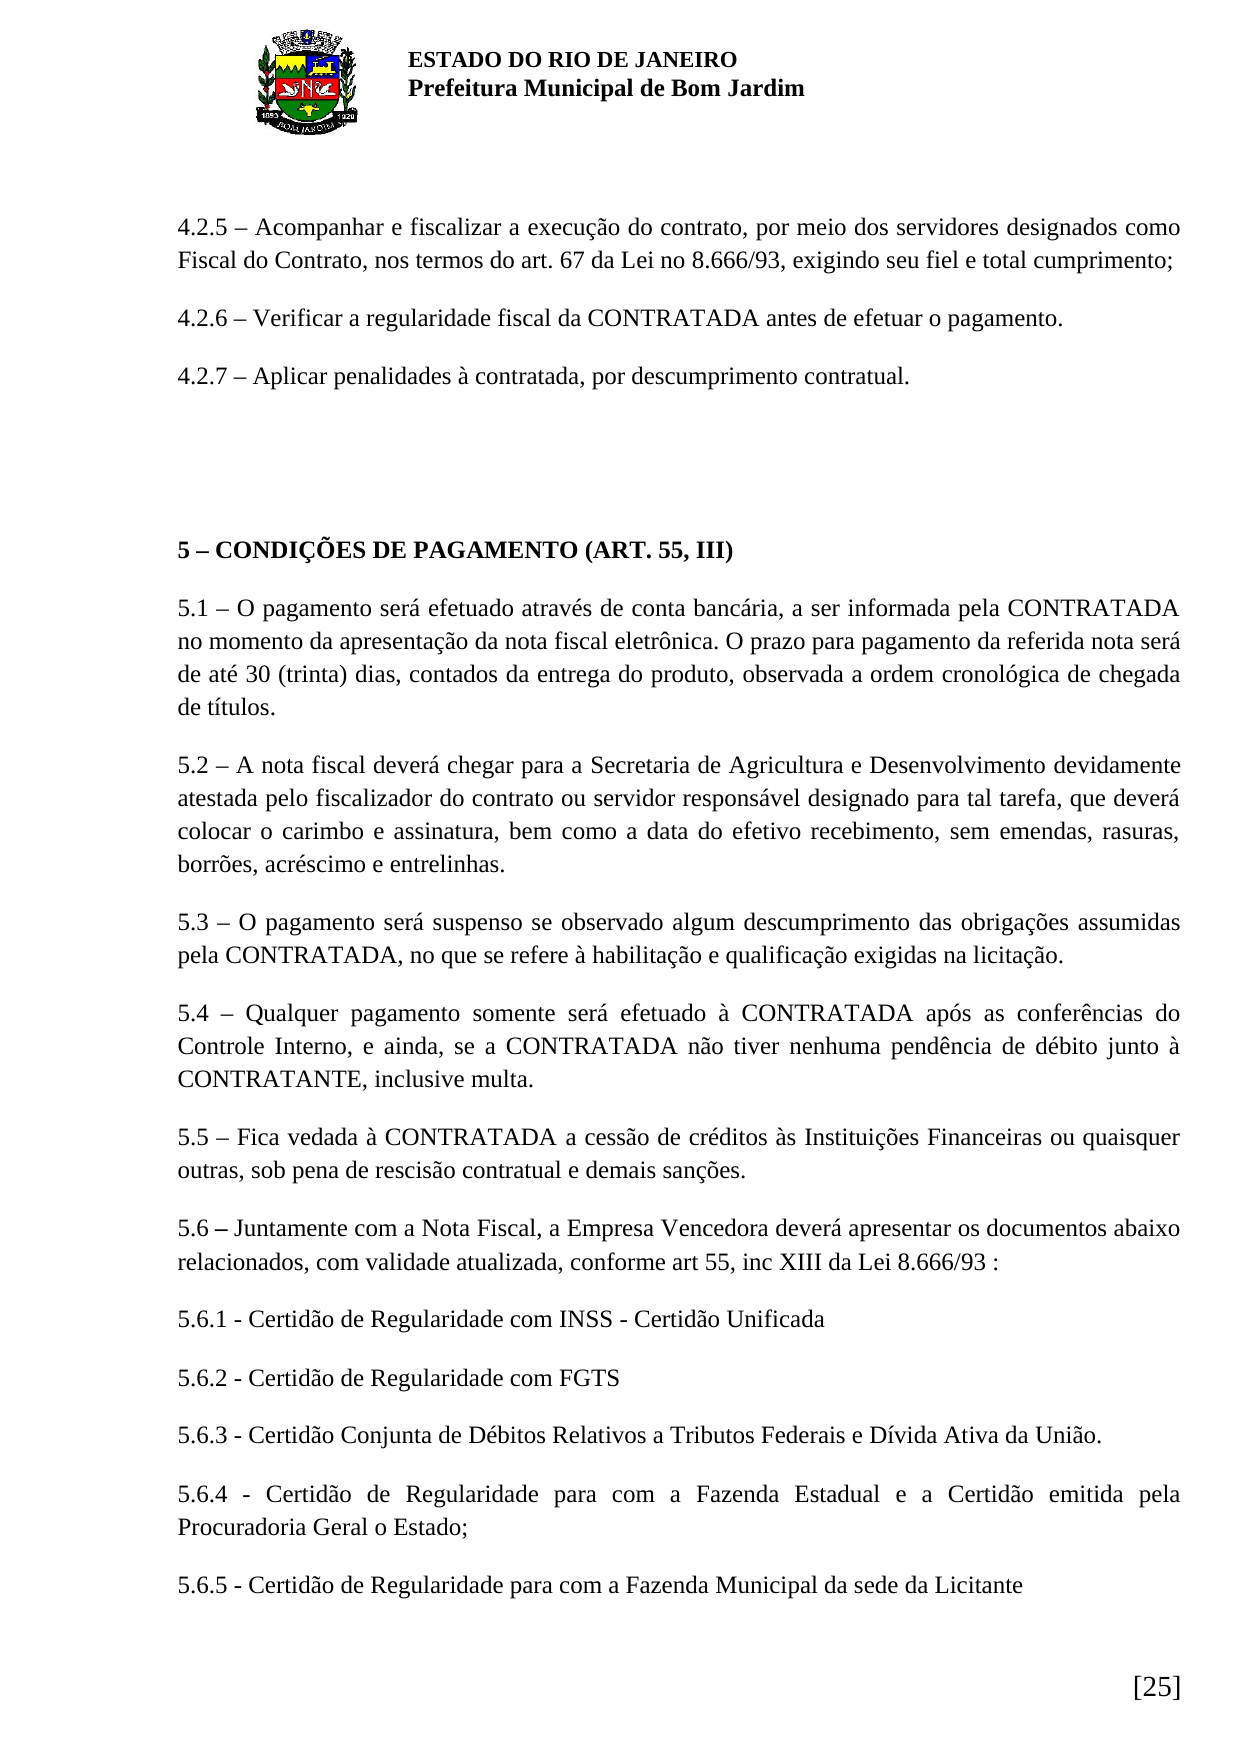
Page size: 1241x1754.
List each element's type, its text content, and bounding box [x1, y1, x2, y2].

text 4.2.5 – Acompanhar e fiscalizar a execução do contrato, por meio dos servidores designados como Fiscal do Contrato, nos termos do art. 67 da Lei no 8.666/93, exigindo seu fiel e total cumprimento; [177, 212, 1181, 274]
text 5 – CONDIÇÕES DE PAGAMENTO (ART. 55, III) [177, 535, 1181, 564]
text 5.6.4 - Certidão de Regularidade para com a Fazenda Estadual e a Certidão emitida pela Procuradoria Geral o Estado; [177, 1479, 1181, 1540]
text 5.4 – Qualquer pagamento somente será efetuado à CONTRATADA após as conferências do Controle Interno, e ainda, se a CONTRATADA não tiver nenhuma pendência de débito junto à CONTRATANTE, inclusive multa. [177, 998, 1181, 1093]
text 5.6 – Juntamente com a Nota Fiscal, a Empresa Vencedora deverá apresentar os documentos abaixo relacionados, com validade atualizada, conforme art 55, inc XIII da Lei 8.666/93 : [177, 1213, 1181, 1275]
text 4.2.6 – Verificar a regularidade fiscal da CONTRATADA antes de efetuar o pagamento. [177, 303, 1181, 332]
text 5.3 – O pagamento será suspenso se observado algum descumprimento das obrigações assumidas pela CONTRATADA, no que se refere à habilitação e qualificação exigidas na licitação. [177, 907, 1181, 969]
text 5.6.3 - Certidão Conjunta de Débitos Relativos a Tributos Federais e Dívida Ativa da União. [177, 1421, 1181, 1449]
text 5.6.2 - Certidão de Regularidade com FGTS [177, 1363, 1181, 1391]
text 5.5 – Fica vedada à CONTRATADA a cessão de créditos às Instituições Financeiras ou quaisquer outras, sob pena de rescisão contratual e demais sanções. [177, 1122, 1181, 1184]
text 5.1 – O pagamento será efetuado através de conta bancária, a ser informada pela CONTRATADA no momento da apresentação da nota fiscal eletrônica. O prazo para pagamento da referida nota será de até 30 (trinta) dias, contados da entrega do produto, observada a ordem cronológica de chegada de títulos. [177, 593, 1181, 721]
text 5.6.1 - Certidão de Regularidade com INSS - Certidão Unificada [177, 1304, 1181, 1333]
text 5.6.5 - Certidão de Regularidade para com a Fazenda Municipal da sede da Licitante [177, 1570, 1181, 1598]
picture [253, 27, 359, 137]
text 4.2.7 – Aplicar penalidades à contratada, por descumprimento contratual. [177, 361, 1181, 390]
text 5.2 – A nota fiscal deverá chegar para a Secretaria de Agricultura e Desenvolvimento devidamente atestada pelo fiscalizador do contrato ou servidor responsável designado para tal tarefa, que deverá colocar o carimbo e assinatura, bem como a data do efetivo recebimento, sem emendas, rasuras, borrões, acréscimo e entrelinhas. [177, 750, 1181, 878]
